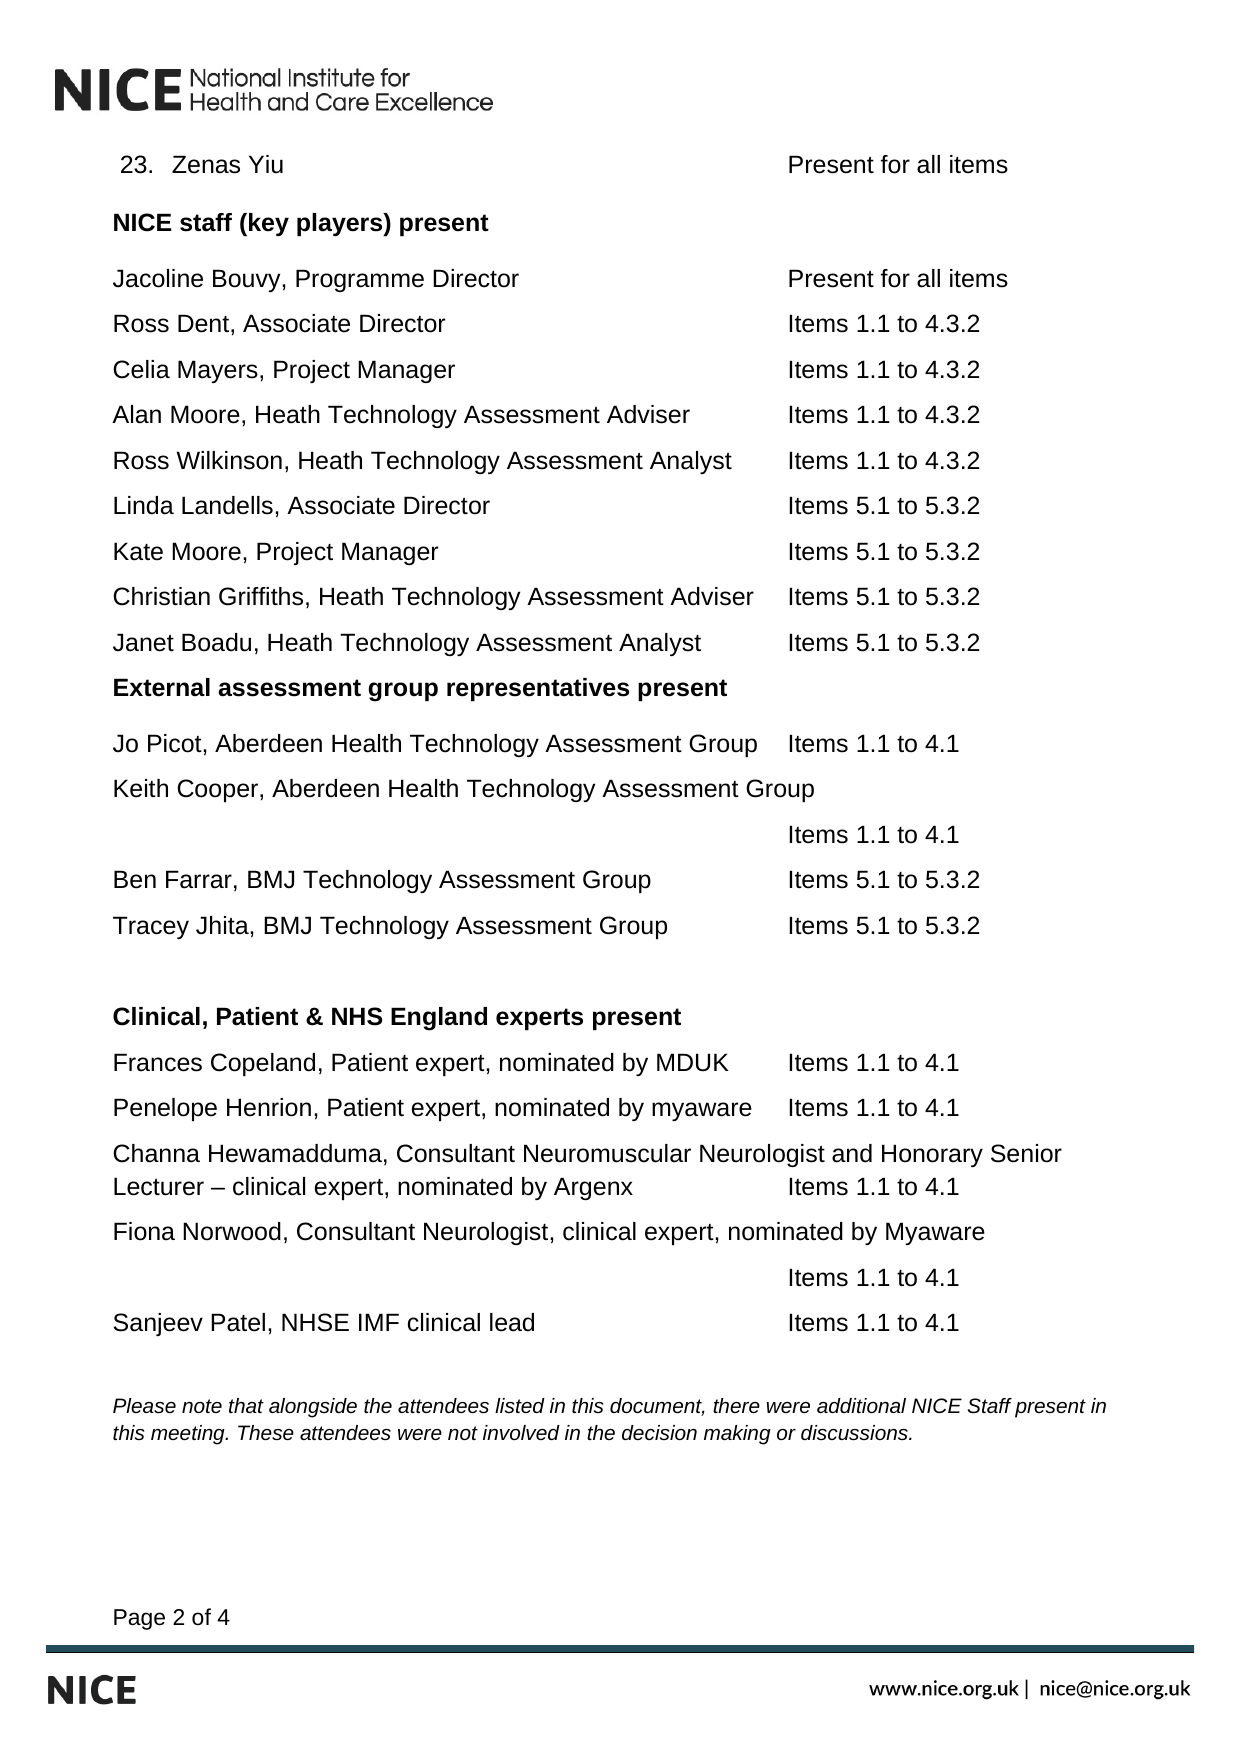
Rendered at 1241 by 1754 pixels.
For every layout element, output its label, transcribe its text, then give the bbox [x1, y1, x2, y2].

text Alan Moore, Heath Technology Assessment Adviser Items 1.1 to 4.3.2 [112, 400, 1128, 429]
text Kate Moore, Project Manager Items 5.1 to 5.3.2 [112, 537, 1128, 566]
text Frances Copeland, Patient expert, nominated by MDUK Items 1.1 to 4.1 [112, 1048, 1128, 1076]
text Ross Dent, Associate Director Items 1.1 to 4.3.2 [112, 309, 1128, 338]
picture [46, 1645, 1195, 1729]
subtitle External assessment group representatives present [112, 673, 1128, 702]
text Clinical, Patient & NHS England experts present [112, 1002, 1128, 1031]
subtitle NICE staff (key players) present [112, 208, 1128, 237]
text Tracey Jhita, BMJ Technology Assessment Group Items 5.1 to 5.3.2 [112, 911, 263, 940]
text Channa Hewamadduma, Consultant Neuromuscular Neurologist and Honorary Senior Lecturer – clinical expert, nominated by Argenx Items 1.1 to 4.1 [112, 1139, 1128, 1200]
text Celia Mayers, Project Manager Items 1.1 to 4.3.2 [112, 355, 1128, 383]
text Sanjeev Patel, NHSE IMF clinical lead Items 1.1 to 4.1 [112, 1308, 1128, 1337]
text Keith Cooper, Aberdeen Health Technology Assessment Group [112, 774, 1128, 803]
text Items 1.1 to 4.1 [112, 820, 1128, 849]
text Ben Farrar, BMJ Technology Assessment Group Items 5.1 to 5.3.2 [112, 866, 246, 894]
text Janet Boadu, Heath Technology Assessment Analyst Items 5.1 to 5.3.2 [112, 628, 1128, 657]
picture [32, 47, 511, 128]
text Jo Picot, Aberdeen Health Technology Assessment Group Items 1.1 to 4.1 [112, 729, 1128, 758]
text Please note that alongside the attendees listed in this document, there were additional NICE Staff present in this meeting. These attendees were not involved in the decision making or discussions. [112, 1394, 1128, 1445]
text Items 1.1 to 4.1 [112, 1263, 1128, 1291]
text Tracey Jhita, BMJ Technology Assessment Group Items 5.1 to 5.3.2 [668, 911, 1128, 940]
text Zenas Yiu Present for all items [119, 150, 1128, 179]
text Christian Griffiths, Heath Technology Assessment Adviser Items 5.1 to 5.3.2 [112, 582, 1128, 611]
text Linda Landells, Associate Director Items 5.1 to 5.3.2 [112, 491, 1128, 520]
text Fiona Norwood, Consultant Neurologist, clinical expert, nominated by Myaware [112, 1217, 1128, 1246]
text Penelope Henrion, Patient expert, nominated by myaware Items 1.1 to 4.1 [112, 1093, 1128, 1122]
text Ben Farrar, BMJ Technology Assessment Group Items 5.1 to 5.3.2 [652, 866, 1128, 894]
text Ross Wilkinson, Heath Technology Assessment Analyst Items 1.1 to 4.3.2 [112, 446, 1128, 474]
text Jacoline Bouvy, Programme Director Present for all items [112, 264, 1128, 292]
